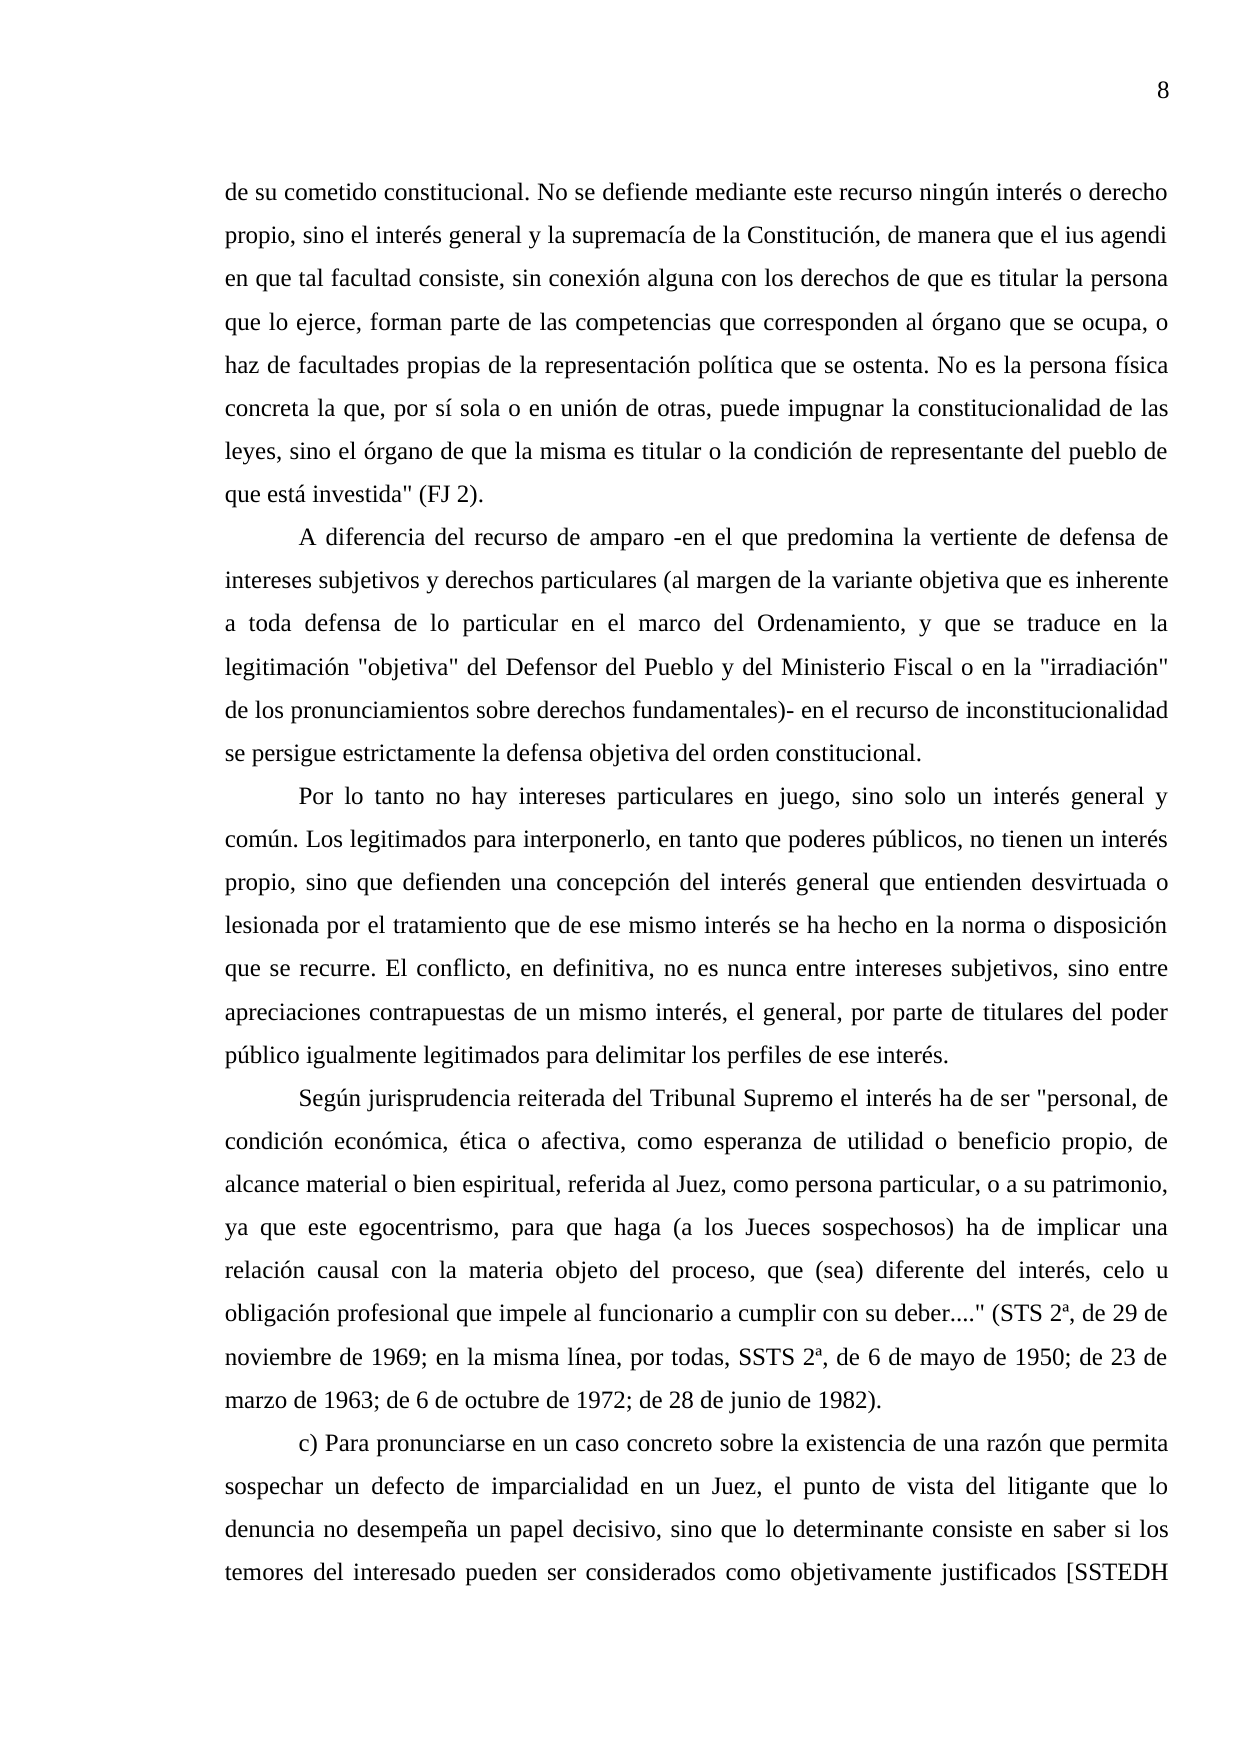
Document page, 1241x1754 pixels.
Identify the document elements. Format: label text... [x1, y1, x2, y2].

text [224, 177, 1169, 508]
text A diferencia del recurso de amparo -en el que predomina la vertiente de defensa de intereses subjetivos y derechos particulares (al margen de la variante objetiva que es inherente a toda defensa de lo particular en el marco del Ordenamiento, y que se traduce en la legitimación "objetiva" del Defensor del Pueblo y del Ministerio Fiscal o en la "irradiación" de los pronunciamientos sobre derechos fundamentales)- en el recurso de inconstitucionalidad se persigue estrictamente la defensa objetiva del orden constitucional. [224, 522, 1169, 767]
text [224, 1428, 1169, 1586]
text Por lo tanto no hay intereses particulares en juego, sino solo un interés general y común. Los legitimados para interponerlo, en tanto que poderes públicos, no tienen un interés propio, sino que defienden una concepción del interés general que entienden desvirtuada o lesionada por el tratamiento que de ese mismo interés se ha hecho en la norma o disposición que se recurre. El conflicto, en definitiva, no es nunca entre intereses subjetivos, sino entre apreciaciones contrapuestas de un mismo interés, el general, por parte de titulares del poder público igualmente legitimados para delimitar los perfiles de ese interés. [224, 781, 1169, 1068]
text Según jurisprudencia reiterada del Tribunal Supremo el interés ha de ser "personal, de condición económica, ética o afectiva, como esperanza de utilidad o beneficio propio, de alcance material o bien espiritual, referida al Juez, como persona particular, o a su patrimonio, ya que este egocentrismo, para que haga (a los Jueces sospechosos) ha de implicar una relación causal con la materia objeto del proceso, que (sea) diferente del interés, celo u obligación profesional que impele al funcionario a cumplir con su deber...." (STS 2ª, de 29 de noviembre de 1969; en la misma línea, por todas, SSTS 2ª, de 6 de mayo de 1950; de 23 de marzo de 1963; de 6 de octubre de 1972; de 28 de junio de 1982). [224, 1083, 1169, 1413]
